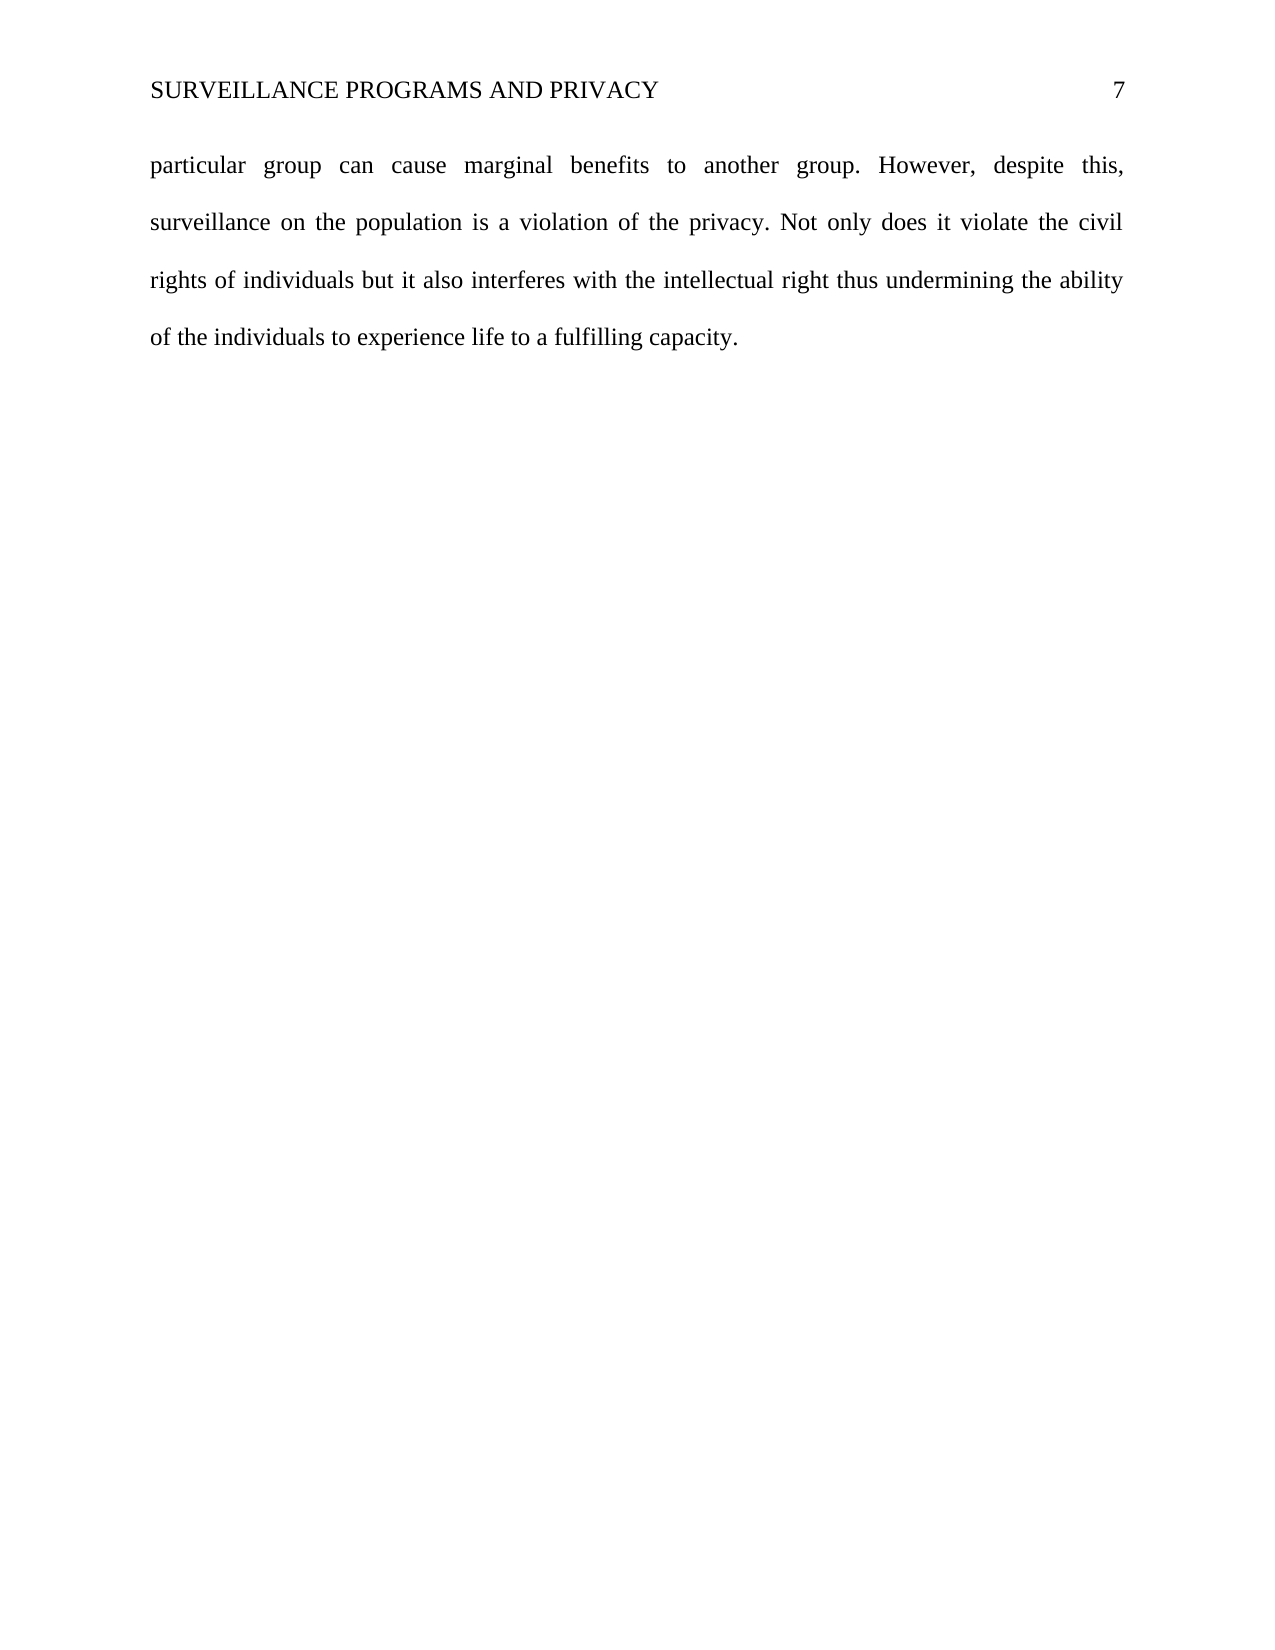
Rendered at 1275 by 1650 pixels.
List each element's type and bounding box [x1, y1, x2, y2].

text [150, 150, 1125, 351]
